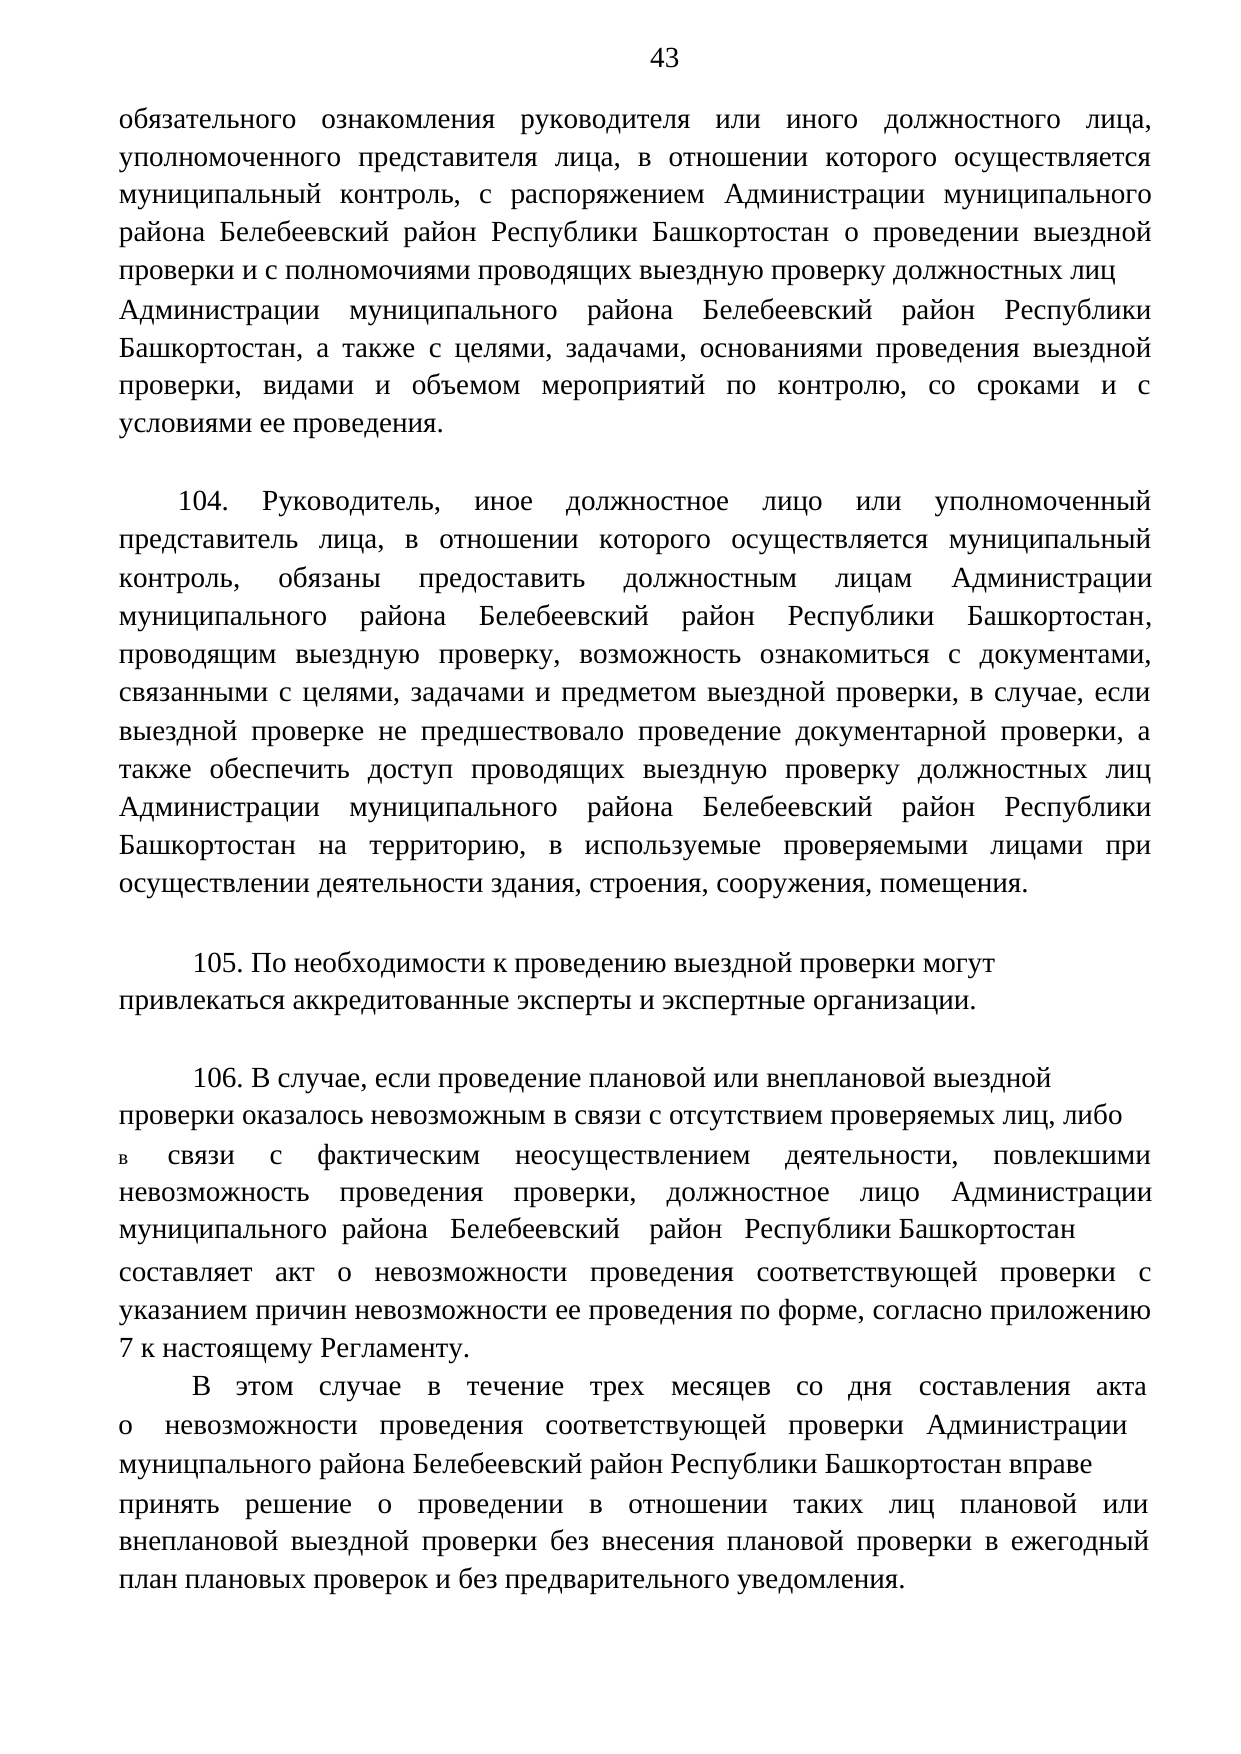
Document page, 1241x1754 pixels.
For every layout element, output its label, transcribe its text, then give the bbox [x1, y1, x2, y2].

text 104. Руководитель, иное должностное лицо или уполномоченный представитель лица, в отношении которого осуществляется муниципальный контроль, обязаны предоставить должностным лицам Администрации муниципального района Белебеевский район Республики Башкортостан, проводящим выездную проверку, возможность ознакомиться с документами, связанными с целями, задачами и предметом выездной проверки, в случае, если выездной проверке не предшествовало проведение документарной проверки, а также обеспечить доступ проводящих выездную проверку должностных лиц Администрации муниципального района Белебеевский район Республики Башкортостан на территорию, в используемые проверяемыми лицами при осуществлении деятельности здания, строения, сооружения, помещения. [119, 483, 1152, 899]
text 106. В случае, если проведение плановой или внеплановой выездной проверки оказалось невозможным в связи с отсутствием проверяемых лиц, либо [119, 1060, 1152, 1131]
text обязательного ознакомления руководителя или иного должностного лица, уполномоченного представителя лица, в отношении которого осуществляется муниципальный контроль, с распоряжением Администрации муниципального района Белебеевский район Республики Башкортостан о проведении выездной проверки и с полномочиями проводящих выездную проверку должностных лиц [119, 101, 1152, 286]
text Администрации муниципального района Белебеевский район Республики Башкортостан, а также с целями, задачами, основаниями проведения выездной проверки, видами и объемом мероприятий по контролю, со сроками и с условиями ее проведения. [119, 292, 1152, 438]
list невозможности проведения соответствующей проверки Администрации [118, 1407, 1152, 1441]
list связи с фактическим неосуществлением деятельности, повлекшими невозможность проведения проверки, должностное лицо Администрации муниципального района Белебеевский район Республики Башкортостан [118, 1137, 1152, 1244]
text составляет акт о невозможности проведения соответствующей проверки с указанием причин невозможности ее проведения по форме, согласно приложению 7 к настоящему Регламенту. [119, 1254, 1152, 1363]
text принять решение о проведении в отношении таких лиц плановой или внеплановой выездной проверки без внесения плановой проверки в ежегодный план плановых проверок и без предварительного уведомления. [119, 1486, 1150, 1595]
text В этом случае в течение трех месяцев со дня составления акта [192, 1368, 1152, 1402]
text 43 [650, 40, 1152, 74]
text 105. По необходимости к проведению выездной проверки могут привлекаться аккредитованные эксперты и экспертные организации. [119, 945, 1152, 1015]
text муницпального района Белебеевский район Республики Башкортостан вправе [119, 1446, 1152, 1479]
